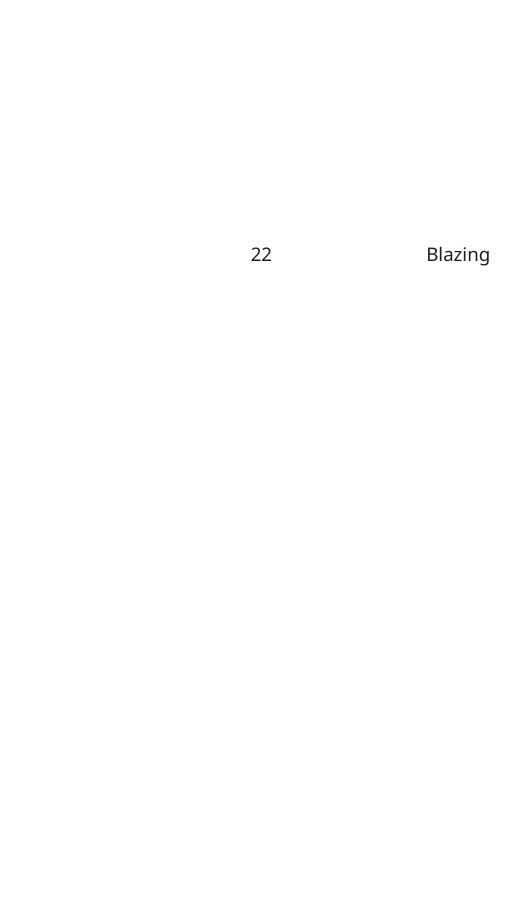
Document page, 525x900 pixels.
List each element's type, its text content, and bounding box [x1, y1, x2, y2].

list Blazing [251, 241, 500, 267]
